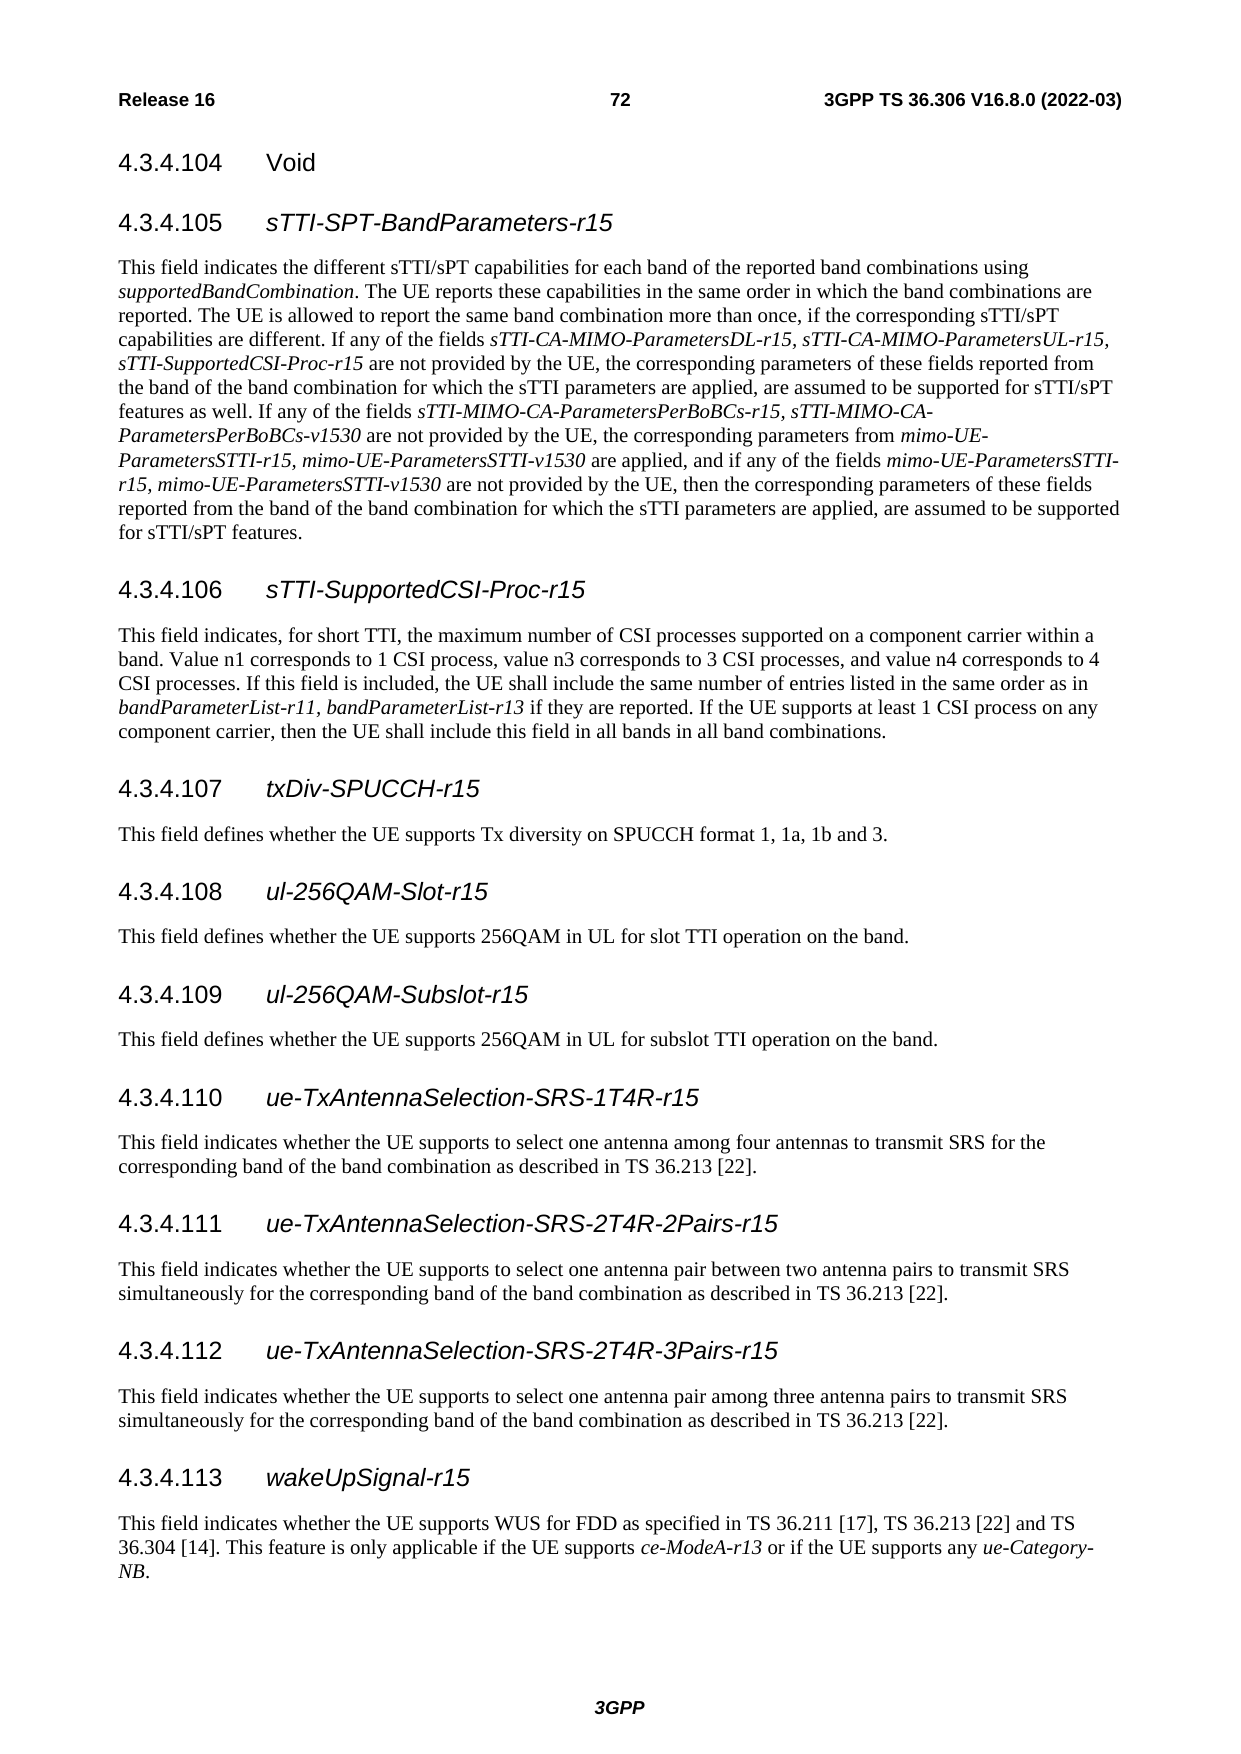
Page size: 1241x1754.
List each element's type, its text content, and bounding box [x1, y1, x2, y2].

subtitle 4.3.4.110 ue-TxAntennaSelection-SRS-1T4R-r15 [118, 1082, 1122, 1111]
subtitle 4.3.4.105 sTTI-SPT-BandParameters-r15 [118, 207, 1122, 236]
subtitle 4.3.4.111 ue-TxAntennaSelection-SRS-2T4R-2Pairs-r15 [118, 1209, 1122, 1238]
subtitle 4.3.4.108 ul-256QAM-Slot-r15 [118, 877, 1122, 906]
text This field defines whether the UE supports Tx diversity on SPUCCH format 1, 1a, 1b and 3. [118, 822, 1122, 846]
text This field indicates whether the UE supports to select one antenna pair between two antenna pairs to transmit SRS simultaneously for the corresponding band of the band combination as described in TS 36.213 [22]. [118, 1257, 1122, 1305]
text This field indicates whether the UE supports to select one antenna pair among three antenna pairs to transmit SRS simultaneously for the corresponding band of the band combination as described in TS 36.213 [22]. [118, 1384, 1122, 1432]
subtitle 4.3.4.106 sTTI-SupportedCSI-Proc-r15 [118, 575, 1122, 604]
text This field indicates the different sTTI/sPT capabilities for each band of the reported band combinations using supportedBandCombination. The UE reports these capabilities in the same order in which the band combinations are reported. The UE is allowed to report the same band combination more than once, if the corresponding sTTI/sPT capabilities are different. If any of the fields sTTI-CA-MIMO-ParametersDL-r15, sTTI-CA-MIMO-ParametersUL-r15, sTTI-SupportedCSI-Proc-r15 are not provided by the UE, the corresponding parameters of these fields reported from the band of the band combination for which the sTTI parameters are applied, are assumed to be supported for sTTI/sPT features as well. If any of the fields sTTI-MIMO-CA-ParametersPerBoBCs-r15, sTTI-MIMO-CA-ParametersPerBoBCs-v1530 are not provided by the UE, the corresponding parameters from mimo-UE-ParametersSTTI-r15, mimo-UE-ParametersSTTI-v1530 are applied, and if any of the fields mimo-UE-ParametersSTTI-r15, mimo-UE-ParametersSTTI-v1530 are not provided by the UE, then the corresponding parameters of these fields reported from the band of the band combination for which the sTTI parameters are applied, are assumed to be supported for sTTI/sPT features. [118, 255, 1122, 544]
subtitle 4.3.4.112 ue-TxAntennaSelection-SRS-2T4R-3Pairs-r15 [118, 1336, 1122, 1365]
subtitle 4.3.4.104 Void [118, 147, 1122, 176]
text This field indicates, for short TTI, the maximum number of CSI processes supported on a component carrier within a band. Value n1 corresponds to 1 CSI process, value n3 corresponds to 3 CSI processes, and value n4 corresponds to 4 CSI processes. If this field is included, the UE shall include the same number of entries listed in the same order as in bandParameterList-r11, bandParameterList-r13 if they are reported. If the UE supports at least 1 CSI process on any component carrier, then the UE shall include this field in all bands in all band combinations. [118, 622, 1122, 743]
text This field indicates whether the UE supports WUS for FDD as specified in TS 36.211 [17], TS 36.213 [22] and TS 36.304 [14]. This feature is only applicable if the UE supports ce-ModeA-r13 or if the UE supports any ue-Category-NB. [118, 1511, 1122, 1583]
subtitle 4.3.4.109 ul-256QAM-Subslot-r15 [118, 980, 1122, 1008]
subtitle 4.3.4.113 wakeUpSignal-r15 [118, 1463, 1122, 1492]
subtitle 4.3.4.107 txDiv-SPUCCH-r15 [118, 774, 1122, 803]
text This field defines whether the UE supports 256QAM in UL for subslot TTI operation on the band. [118, 1027, 1122, 1051]
text This field defines whether the UE supports 256QAM in UL for slot TTI operation on the band. [118, 924, 1122, 948]
text This field indicates whether the UE supports to select one antenna among four antennas to transmit SRS for the corresponding band of the band combination as described in TS 36.213 [22]. [118, 1130, 1122, 1178]
